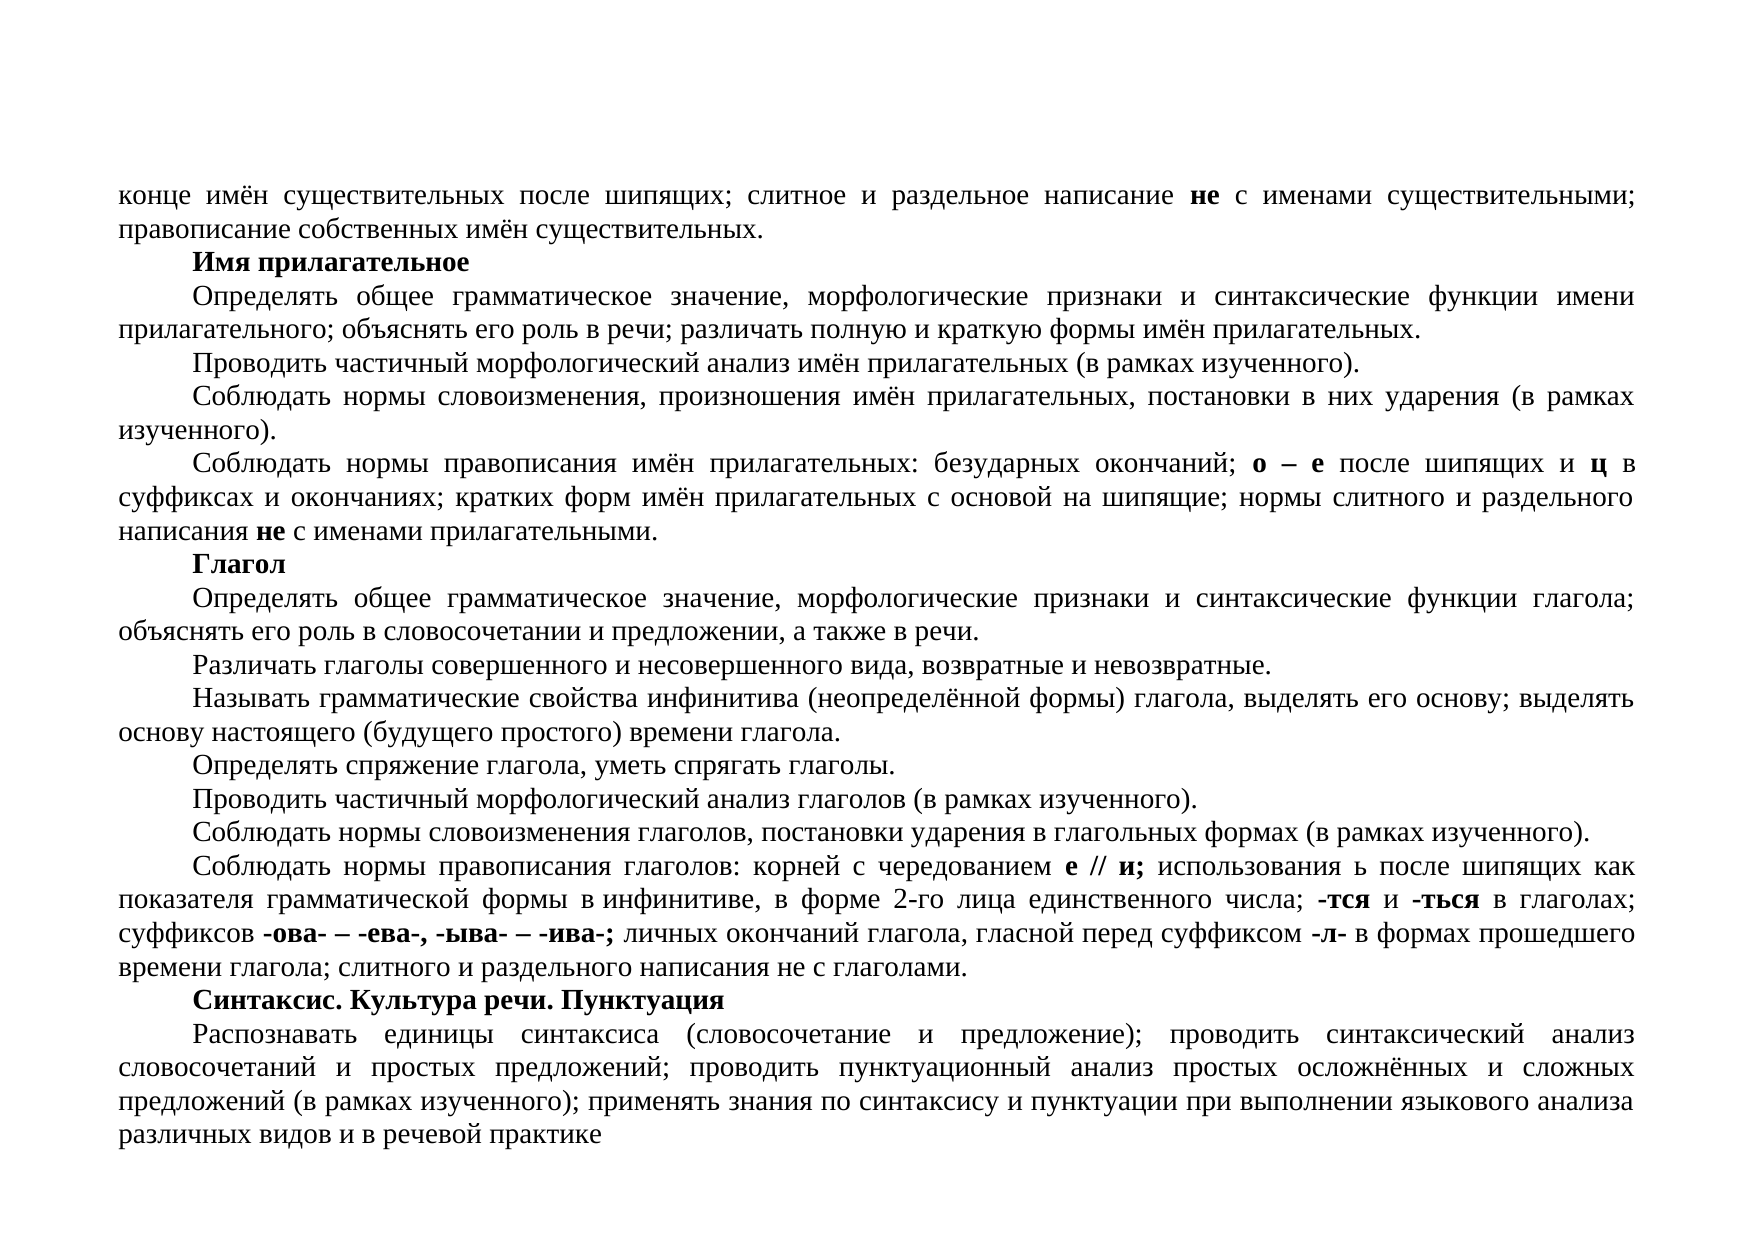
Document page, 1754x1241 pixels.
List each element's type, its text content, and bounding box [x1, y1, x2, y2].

text Проводить частичный морфологический анализ имён прилагательных (в рамках изученного). [118, 345, 1636, 378]
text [118, 177, 1636, 244]
text Определять спряжение глагола, уметь спрягать глаголы. [118, 747, 1636, 781]
text Соблюдать нормы словоизменения, произношения имён прилагательных, постановки в них ударения (в рамках изученного). [118, 378, 1636, 446]
text Соблюдать нормы словоизменения глаголов, постановки ударения в глагольных формах (в рамках изученного). [118, 814, 1636, 848]
text Соблюдать нормы правописания глаголов: корней с чередованием е // и; использования ь после шипящих как показателя грамматической формы в инфинитиве, в форме 2-го лица единственного числа; -тся и -ться в глаголах; суффиксов -ова- – -ева-, -ыва- – -ива-; личных окончаний глагола, гласной перед суффиксом -л- в формах прошедшего времени глагола; слитного и раздельного написания не с глаголами. [118, 848, 1636, 982]
text Различать глаголы совершенного и несовершенного вида, возвратные и невозвратные. [118, 647, 1636, 680]
text Называть грамматические свойства инфинитива (неопределённой формы) глагола, выделять его основу; выделять основу настоящего (будущего простого) времени глагола. [118, 680, 1636, 747]
text Синтаксис. Культура речи. Пунктуация [118, 982, 1636, 1016]
text Глагол [118, 546, 1636, 580]
text Распознавать единицы синтаксиса (словосочетание и предложение); проводить синтаксический анализ словосочетаний и простых предложений; проводить пунктуационный анализ простых осложнённых и сложных предложений (в рамках изученного); применять знания по синтаксису и пунктуации при выполнении языкового анализа различных видов и в речевой практике [118, 1016, 1636, 1150]
text Соблюдать нормы правописания имён прилагательных: безударных окончаний; о – е после шипящих и ц в суффиксах и окончаниях; кратких форм имён прилагательных с основой на шипящие; нормы слитного и раздельного написания не с именами прилагательными. [118, 446, 1636, 546]
text Проводить частичный морфологический анализ глаголов (в рамках изученного). [118, 781, 1636, 814]
text Определять общее грамматическое значение, морфологические признаки и синтаксические функции имени прилагательного; объяснять его роль в речи; различать полную и краткую формы имён прилагательных. [118, 278, 1636, 345]
text Определять общее грамматическое значение, морфологические признаки и синтаксические функции глагола; объяснять его роль в словосочетании и предложении, а также в речи. [118, 580, 1636, 647]
text Имя прилагательное [118, 244, 1636, 278]
